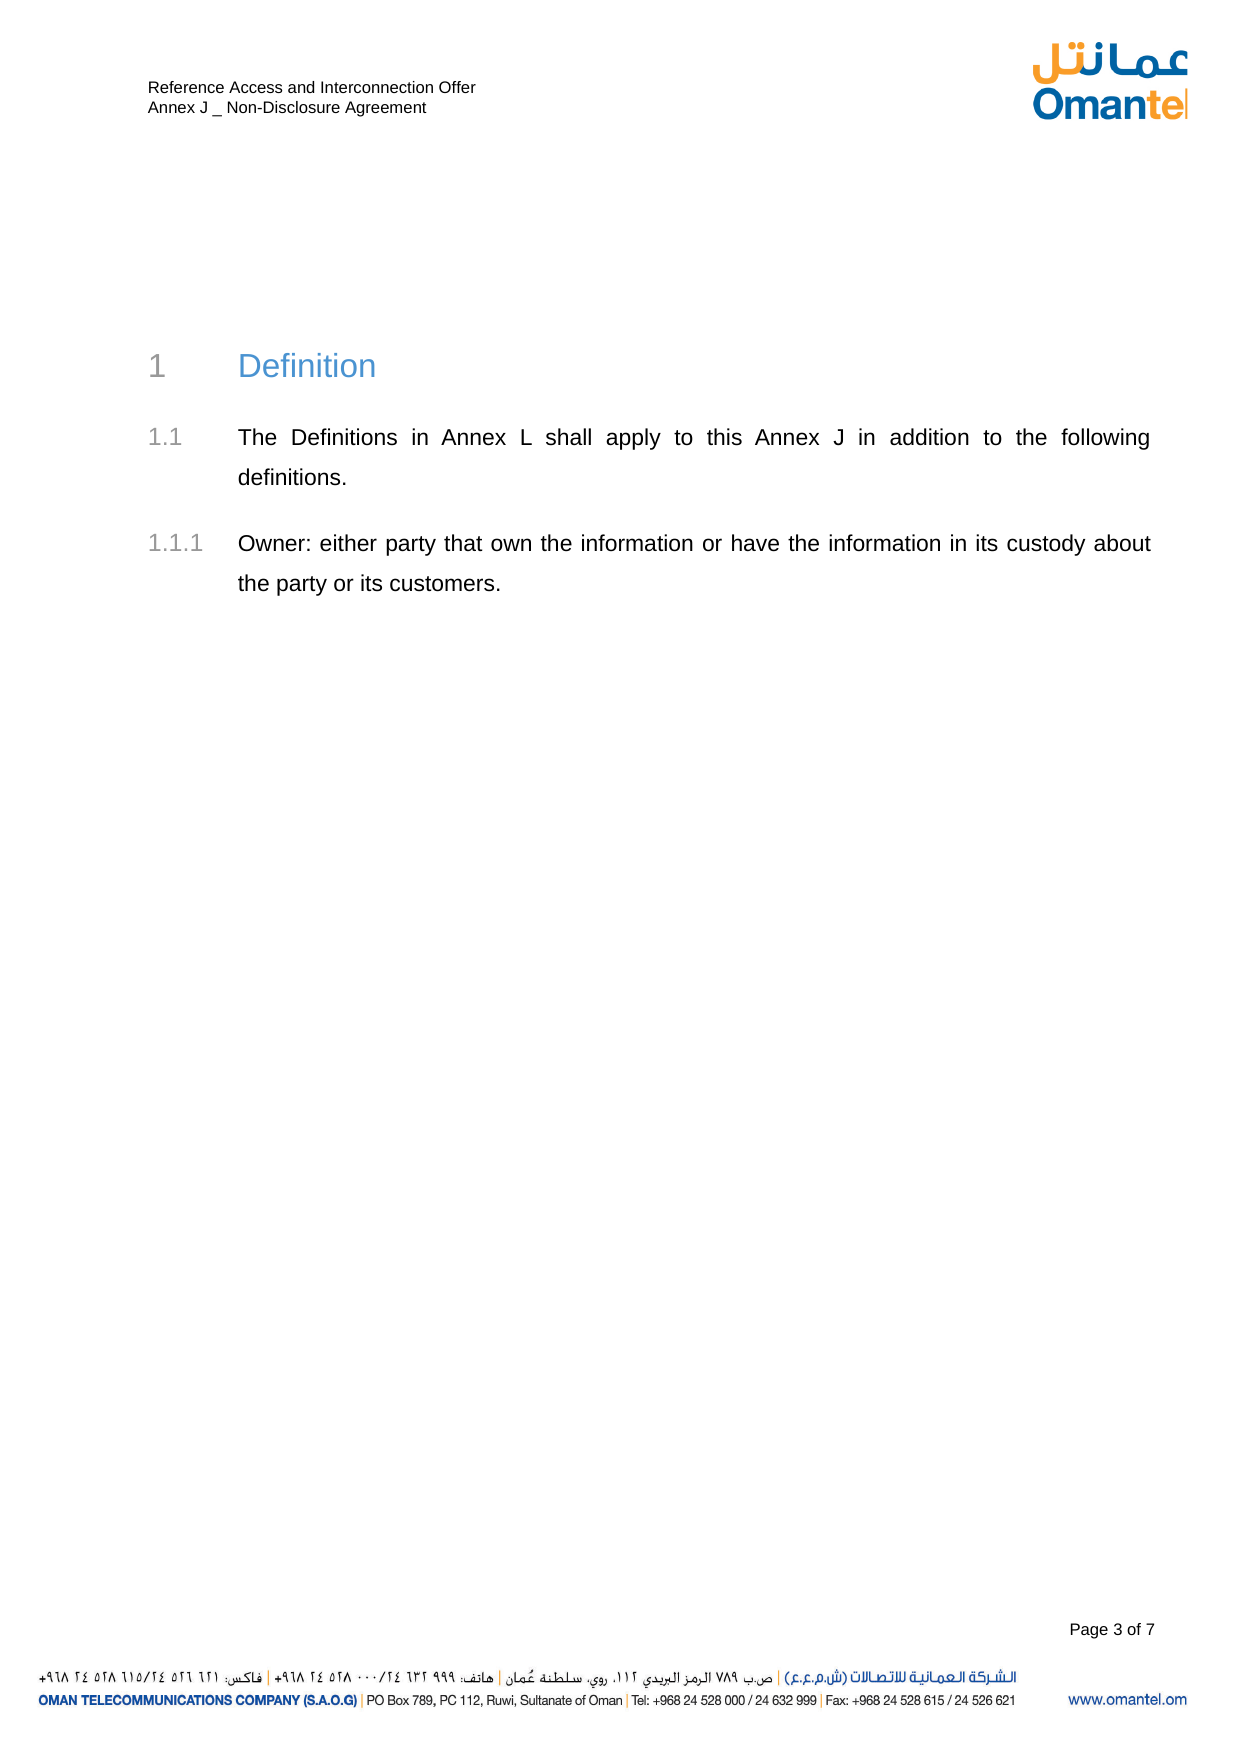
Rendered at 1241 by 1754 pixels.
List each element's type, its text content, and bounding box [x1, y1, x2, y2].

picture [0, 1662, 1236, 1714]
picture [1033, 27, 1188, 128]
list Owner: either party that own the information or have the information in its custody about the party or its customers. [148, 528, 1152, 597]
list The Definitions in Annex L shall apply to this Annex J in addition to the following definitions. [148, 422, 1152, 490]
subtitle Definition [148, 346, 1152, 384]
